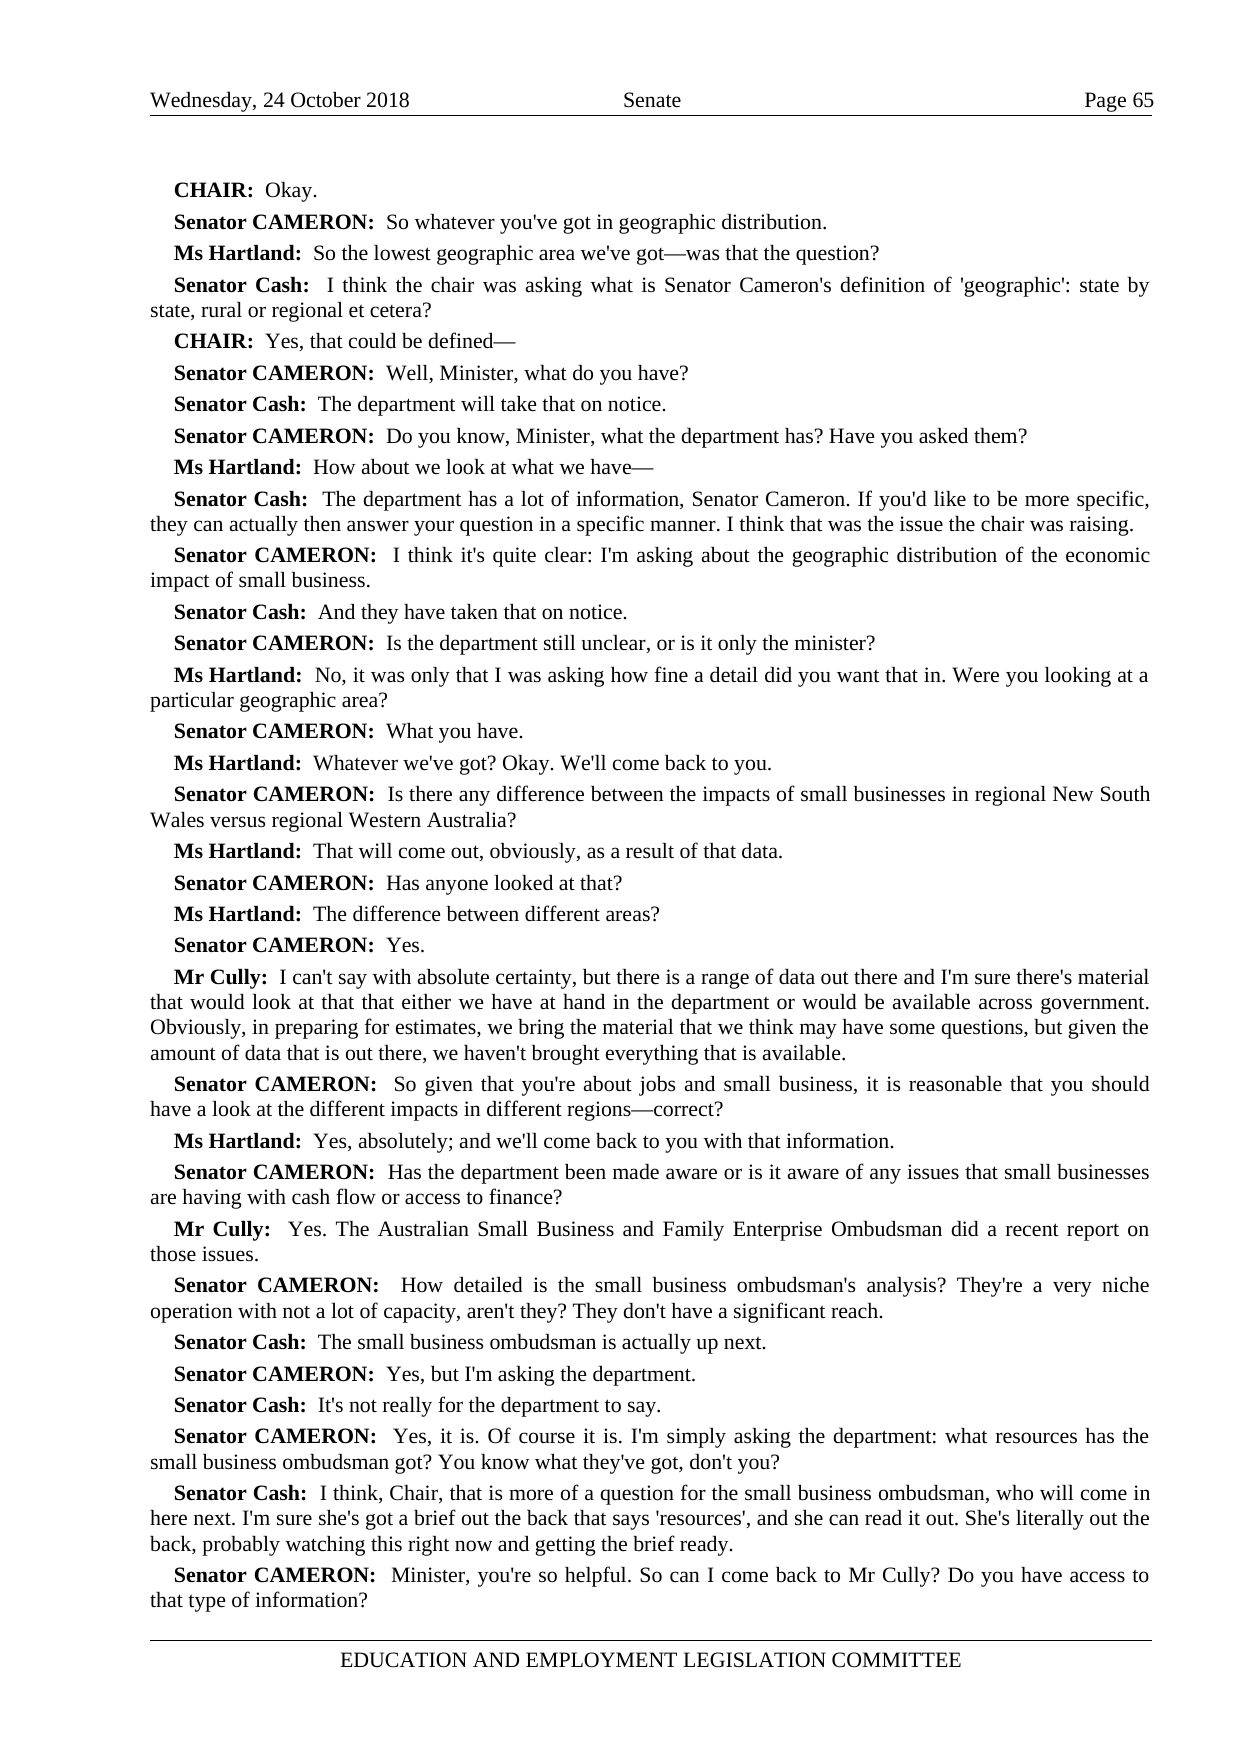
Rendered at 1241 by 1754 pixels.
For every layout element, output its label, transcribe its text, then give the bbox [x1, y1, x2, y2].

text So given that you're about jobs and small business, it is reasonable that you should have a look at the different impacts in different regions—correct? [150, 1071, 1152, 1121]
text Whatever we've got? Okay. We'll come back to you. [150, 750, 1152, 775]
text Do you know, Minister, what the department has? Have you asked them? [150, 423, 1152, 448]
text It's not really for the department to say. [150, 1392, 1152, 1417]
text I think the chair was asking what is Senator Cameron's definition of 'geographic': state by state, rural or regional et cetera? [150, 272, 1152, 322]
text So the lowest geographic area we've got—was that the question? [150, 240, 1152, 265]
text No, it was only that I was asking how fine a detail did you want that in. Were you looking at a particular geographic area? [150, 662, 1152, 712]
text Okay. [150, 177, 1152, 202]
text What you have. [150, 718, 1152, 744]
text Well, Minister, what do you have? [150, 360, 1152, 385]
text Minister, you're so helpful. So can I come back to Mr Cully? Do you have access to that type of information? [150, 1562, 1152, 1612]
text So whatever you've got in geographic distribution. [150, 209, 1152, 234]
text The small business ombudsman is actually up next. [150, 1329, 1152, 1354]
text Yes, that could be defined— [150, 328, 1152, 353]
text The department has a lot of information, Senator Cameron. If you'd like to be more specific, they can actually then answer your question in a specific manner. I think that was the issue the chair was raising. [150, 486, 1152, 536]
text I think it's quite clear: I'm asking about the geographic distribution of the economic impact of small business. [150, 542, 1152, 593]
text And they have taken that on notice. [150, 599, 1152, 624]
text Yes, it is. Of course it is. I'm simply asking the department: what resources has the small business ombudsman got? You know what they've got, don't you? [150, 1423, 1152, 1474]
text Yes. The Australian Small Business and Family Enterprise Ombudsman did a recent report on those issues. [150, 1216, 1152, 1266]
text Is the department still unclear, or is it only the minister? [150, 630, 1152, 656]
text How detailed is the small business ombudsman's analysis? They're a very niche operation with not a lot of capacity, aren't they? They don't have a significant reach. [150, 1272, 1152, 1323]
text The difference between different areas? [150, 901, 1152, 926]
text Yes, absolutely; and we'll come back to you with that information. [150, 1128, 1152, 1153]
text How about we look at what we have— [150, 454, 1152, 479]
text Has anyone looked at that? [150, 869, 1152, 895]
text Yes, but I'm asking the department. [150, 1361, 1152, 1386]
text The department will take that on notice. [150, 391, 1152, 416]
text That will come out, obviously, as a result of that data. [150, 838, 1152, 863]
text Has the department been made aware or is it aware of any issues that small businesses are having with cash flow or access to finance? [150, 1159, 1152, 1209]
text Yes. [150, 932, 1152, 958]
text I think, Chair, that is more of a question for the small business ombudsman, who will come in here next. I'm sure she's got a brief out the back that says 'resources', and she can read it out. She's literally out the back, probably watching this right now and getting the brief ready. [150, 1480, 1152, 1556]
text Is there any difference between the impacts of small businesses in regional New South Wales versus regional Western Australia? [150, 781, 1152, 832]
text I can't say with absolute certainty, but there is a range of data out there and I'm sure there's material that would look at that that either we have at hand in the department or would be available across government. Obviously, in preparing for estimates, we bring the material that we think may have some questions, but given the amount of data that is out there, we haven't brought everything that is available. [150, 964, 1152, 1065]
